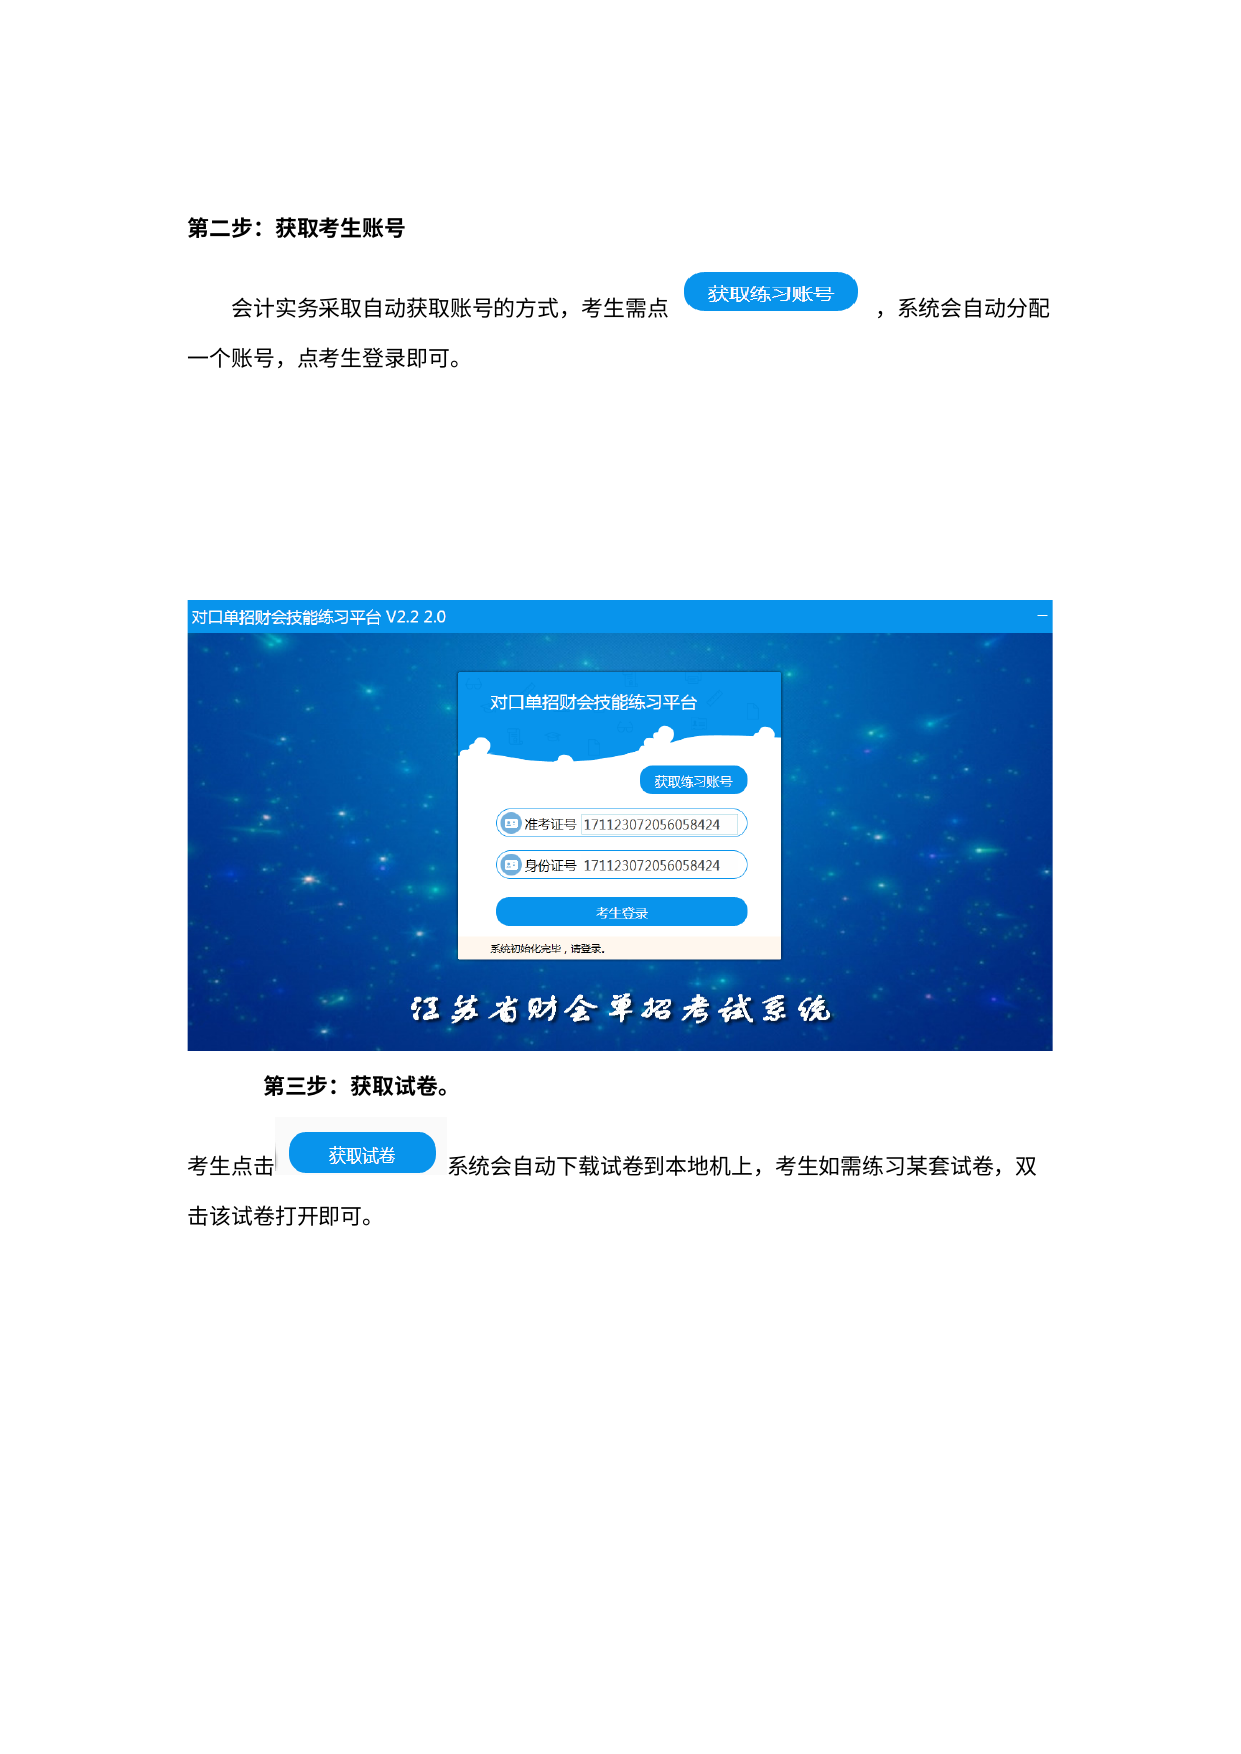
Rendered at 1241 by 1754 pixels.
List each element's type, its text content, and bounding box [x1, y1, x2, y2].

text 第三步：获取试卷。 [187, 1069, 1053, 1101]
text 考生点击系统会自动下载试卷到本地机上，考生如需练习某套试卷，双击该试卷打开即可。 [187, 1117, 1053, 1231]
picture [668, 259, 876, 317]
picture [275, 1117, 447, 1175]
picture [187, 600, 1053, 1051]
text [187, 162, 1053, 243]
text 会计实务采取自动获取账号的方式，考生需点，系统会自动分配一个账号，点考生登录即可。 [187, 259, 1053, 600]
